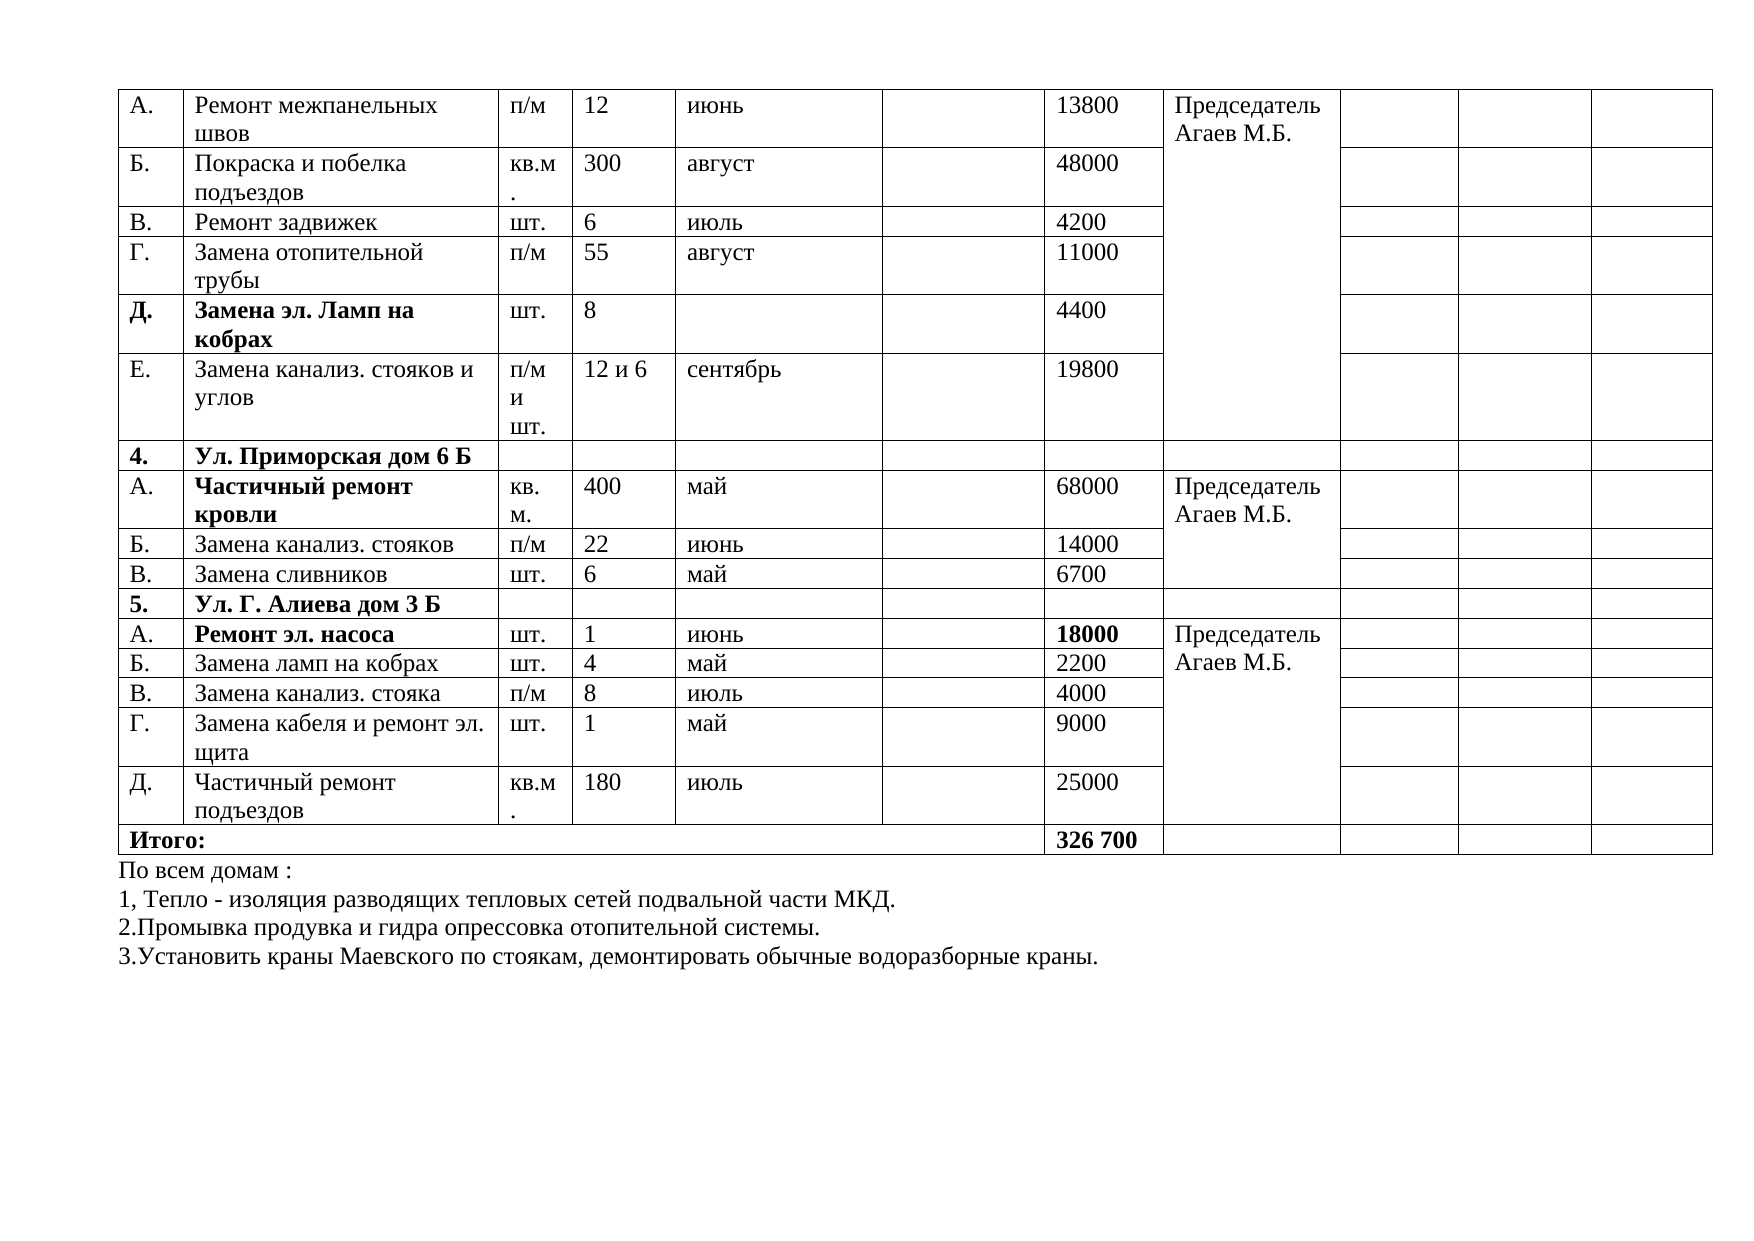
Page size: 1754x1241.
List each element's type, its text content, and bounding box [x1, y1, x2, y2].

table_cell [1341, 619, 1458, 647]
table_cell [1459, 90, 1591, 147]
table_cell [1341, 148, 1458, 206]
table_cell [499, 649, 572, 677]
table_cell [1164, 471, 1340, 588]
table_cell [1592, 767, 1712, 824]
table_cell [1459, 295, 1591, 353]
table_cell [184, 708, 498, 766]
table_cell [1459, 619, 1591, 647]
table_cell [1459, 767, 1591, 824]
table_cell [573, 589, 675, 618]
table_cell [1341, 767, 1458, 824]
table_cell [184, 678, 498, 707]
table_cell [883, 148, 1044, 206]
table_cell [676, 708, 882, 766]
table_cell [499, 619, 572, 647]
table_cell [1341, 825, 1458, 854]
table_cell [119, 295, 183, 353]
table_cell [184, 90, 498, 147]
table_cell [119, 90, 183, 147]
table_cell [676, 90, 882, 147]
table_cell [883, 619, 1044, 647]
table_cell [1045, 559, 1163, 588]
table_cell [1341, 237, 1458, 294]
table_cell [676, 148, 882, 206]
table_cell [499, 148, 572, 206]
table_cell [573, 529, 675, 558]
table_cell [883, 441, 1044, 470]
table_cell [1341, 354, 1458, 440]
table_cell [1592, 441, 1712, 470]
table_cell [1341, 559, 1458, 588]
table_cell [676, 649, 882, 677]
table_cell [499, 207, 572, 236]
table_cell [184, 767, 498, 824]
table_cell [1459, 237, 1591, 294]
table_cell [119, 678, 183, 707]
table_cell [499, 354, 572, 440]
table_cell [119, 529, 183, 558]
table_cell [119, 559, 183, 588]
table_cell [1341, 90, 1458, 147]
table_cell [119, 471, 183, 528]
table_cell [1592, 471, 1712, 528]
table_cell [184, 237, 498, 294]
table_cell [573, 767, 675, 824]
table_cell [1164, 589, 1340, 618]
text 3.Установить краны Маевского по стоякам, демонтировать обычные водоразборные краны. [118, 941, 1624, 970]
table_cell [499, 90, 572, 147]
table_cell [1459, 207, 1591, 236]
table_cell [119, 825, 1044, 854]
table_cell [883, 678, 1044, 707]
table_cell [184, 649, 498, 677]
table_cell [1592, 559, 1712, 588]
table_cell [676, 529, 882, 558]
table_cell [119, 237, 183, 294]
text 1, Тепло - изоляция разводящих тепловых сетей подвальной части МКД. [118, 884, 1624, 912]
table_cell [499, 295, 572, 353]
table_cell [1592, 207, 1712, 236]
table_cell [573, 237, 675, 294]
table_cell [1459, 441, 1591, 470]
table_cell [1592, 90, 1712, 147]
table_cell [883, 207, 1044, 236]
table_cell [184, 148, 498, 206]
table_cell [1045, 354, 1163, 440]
text По всем домам : [118, 855, 1624, 884]
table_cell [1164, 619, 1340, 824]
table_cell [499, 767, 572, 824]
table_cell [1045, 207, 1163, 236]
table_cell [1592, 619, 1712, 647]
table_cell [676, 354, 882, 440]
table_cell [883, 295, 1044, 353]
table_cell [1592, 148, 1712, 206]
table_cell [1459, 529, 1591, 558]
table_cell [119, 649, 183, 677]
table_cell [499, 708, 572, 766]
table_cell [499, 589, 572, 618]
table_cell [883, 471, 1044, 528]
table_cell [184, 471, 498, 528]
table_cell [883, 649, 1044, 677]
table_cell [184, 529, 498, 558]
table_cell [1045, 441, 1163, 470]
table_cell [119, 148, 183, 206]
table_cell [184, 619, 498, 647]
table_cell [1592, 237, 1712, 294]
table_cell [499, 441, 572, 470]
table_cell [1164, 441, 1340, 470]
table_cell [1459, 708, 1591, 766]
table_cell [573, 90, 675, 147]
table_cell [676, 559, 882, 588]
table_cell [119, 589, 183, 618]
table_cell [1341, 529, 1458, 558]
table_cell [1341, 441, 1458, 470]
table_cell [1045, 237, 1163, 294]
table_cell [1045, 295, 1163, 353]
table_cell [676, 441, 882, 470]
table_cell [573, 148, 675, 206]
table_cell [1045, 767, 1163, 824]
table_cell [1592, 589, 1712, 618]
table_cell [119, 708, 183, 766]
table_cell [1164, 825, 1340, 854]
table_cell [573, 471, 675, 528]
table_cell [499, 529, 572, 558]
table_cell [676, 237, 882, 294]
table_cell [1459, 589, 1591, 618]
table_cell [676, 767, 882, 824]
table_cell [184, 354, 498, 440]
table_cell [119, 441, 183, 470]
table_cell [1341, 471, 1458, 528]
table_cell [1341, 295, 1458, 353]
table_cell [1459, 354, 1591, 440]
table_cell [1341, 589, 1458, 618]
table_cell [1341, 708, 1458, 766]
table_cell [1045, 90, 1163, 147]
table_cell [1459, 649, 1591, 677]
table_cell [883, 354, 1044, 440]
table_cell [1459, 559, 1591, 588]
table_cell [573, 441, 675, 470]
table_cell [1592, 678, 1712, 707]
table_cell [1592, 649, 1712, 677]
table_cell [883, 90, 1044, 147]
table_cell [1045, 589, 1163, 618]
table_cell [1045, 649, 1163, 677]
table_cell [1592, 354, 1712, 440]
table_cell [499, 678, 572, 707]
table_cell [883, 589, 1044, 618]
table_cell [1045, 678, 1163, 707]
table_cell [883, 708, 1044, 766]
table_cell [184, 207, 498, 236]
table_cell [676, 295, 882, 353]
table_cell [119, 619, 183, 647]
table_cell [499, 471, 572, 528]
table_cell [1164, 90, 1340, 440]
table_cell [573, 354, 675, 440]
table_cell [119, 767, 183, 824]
text 2.Промывка продувка и гидра опрессовка отопительной системы. [118, 912, 1624, 941]
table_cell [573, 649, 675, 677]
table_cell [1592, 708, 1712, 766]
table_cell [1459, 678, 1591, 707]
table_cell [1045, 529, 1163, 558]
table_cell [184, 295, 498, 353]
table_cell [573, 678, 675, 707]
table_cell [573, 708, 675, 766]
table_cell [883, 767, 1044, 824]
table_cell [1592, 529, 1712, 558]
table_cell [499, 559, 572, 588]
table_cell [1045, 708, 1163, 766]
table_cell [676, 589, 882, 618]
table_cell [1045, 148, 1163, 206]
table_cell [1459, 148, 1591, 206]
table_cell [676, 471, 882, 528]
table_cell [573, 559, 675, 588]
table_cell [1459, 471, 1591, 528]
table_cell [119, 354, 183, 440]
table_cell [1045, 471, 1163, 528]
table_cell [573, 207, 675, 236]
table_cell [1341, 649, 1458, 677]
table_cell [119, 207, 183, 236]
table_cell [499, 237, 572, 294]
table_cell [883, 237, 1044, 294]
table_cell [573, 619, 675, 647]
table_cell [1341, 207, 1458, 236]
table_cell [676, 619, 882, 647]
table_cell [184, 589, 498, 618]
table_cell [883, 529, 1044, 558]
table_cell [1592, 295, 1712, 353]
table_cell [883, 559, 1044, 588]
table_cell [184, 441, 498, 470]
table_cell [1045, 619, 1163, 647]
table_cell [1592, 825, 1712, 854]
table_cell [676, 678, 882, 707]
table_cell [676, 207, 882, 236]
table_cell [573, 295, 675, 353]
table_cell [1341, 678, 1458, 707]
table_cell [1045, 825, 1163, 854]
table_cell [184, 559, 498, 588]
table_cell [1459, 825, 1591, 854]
